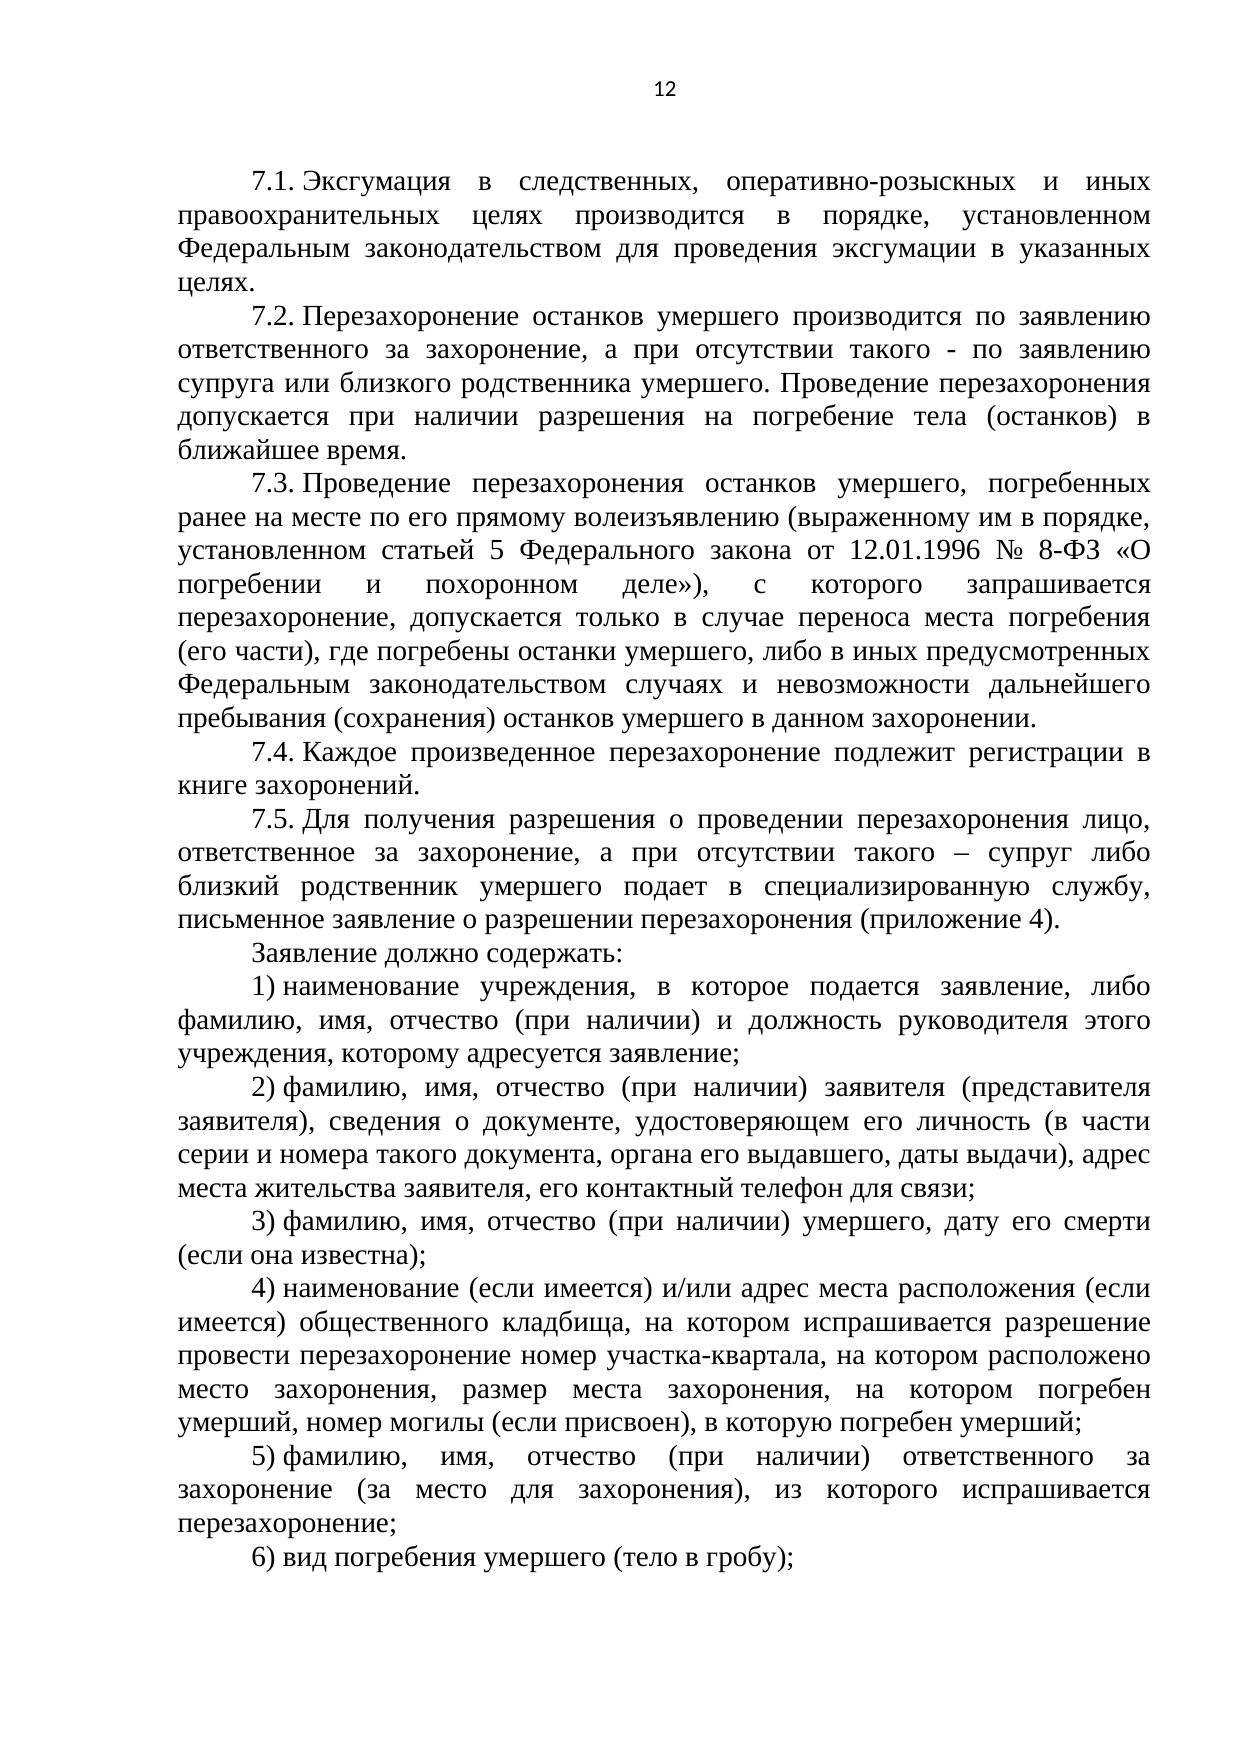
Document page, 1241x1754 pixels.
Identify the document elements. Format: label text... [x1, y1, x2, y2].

text 6) вид погребения умершего (тело в гробу); [177, 1539, 1152, 1572]
text 2) фамилию, имя, отчество (при наличии) заявителя (представителя заявителя), сведения о документе, удостоверяющем его личность (в части серии и номера такого документа, органа его выдавшего, даты выдачи), адрес места жительства заявителя, его контактный телефон для связи; [177, 1069, 1152, 1203]
text 3) фамилию, имя, отчество (при наличии) умершего, дату его смерти (если она известна); [177, 1203, 1152, 1270]
text 7.1. Эксгумация в следственных, оперативно-розыскных и иных правоохранительных целях производится в порядке, установленном Федеральным законодательством для проведения эксгумации в указанных целях. [177, 163, 1152, 298]
text 7.3. Проведение перезахоронения останков умершего, погребенных ранее на месте по его прямому волеизъявлению (выраженному им в порядке, установленном статьей 5 Федерального закона от 12.01.1996 № 8-ФЗ «О погребении и похоронном деле»), с которого запрашивается перезахоронение, допускается только в случае переноса места погребения (его части), где погребены останки умершего, либо в иных предусмотренных Федеральным законодательством случаях и невозможности дальнейшего пребывания (сохранения) останков умершего в данном захоронении. [177, 465, 1152, 734]
text 7.2. Перезахоронение останков умершего производится по заявлению ответственного за захоронение, а при отсутствии такого - по заявлению супруга или близкого родственника умершего. Проведение перезахоронения допускается при наличии разрешения на погребение тела (останков) в ближайшее время. [177, 298, 1152, 465]
text 4) наименование (если имеется) и/или адрес места расположения (если имеется) общественного кладбища, на котором испрашивается разрешение провести перезахоронение номер участка-квартала, на котором расположено место захоронения, размер места захоронения, на котором погребен умерший, номер могилы (если присвоен), в которую погребен умерший; [177, 1270, 1152, 1438]
text Заявление должно содержать: [177, 935, 1152, 968]
text 7.4. Каждое произведенное перезахоронение подлежит регистрации в книге захоронений. [177, 734, 1152, 801]
text 5) фамилию, имя, отчество (при наличии) ответственного за захоронение (за место для захоронения), из которого испрашивается перезахоронение; [177, 1438, 1152, 1539]
text 1) наименование учреждения, в которое подается заявление, либо фамилию, имя, отчество (при наличии) и должность руководителя этого учреждения, которому адресуется заявление; [177, 968, 1152, 1069]
text 7.5. Для получения разрешения о проведении перезахоронения лицо, ответственное за захоронение, а при отсутствии такого – супруг либо близкий родственник умершего подает в специализированную службу, письменное заявление о разрешении перезахоронения (приложение 4). [177, 801, 1152, 935]
